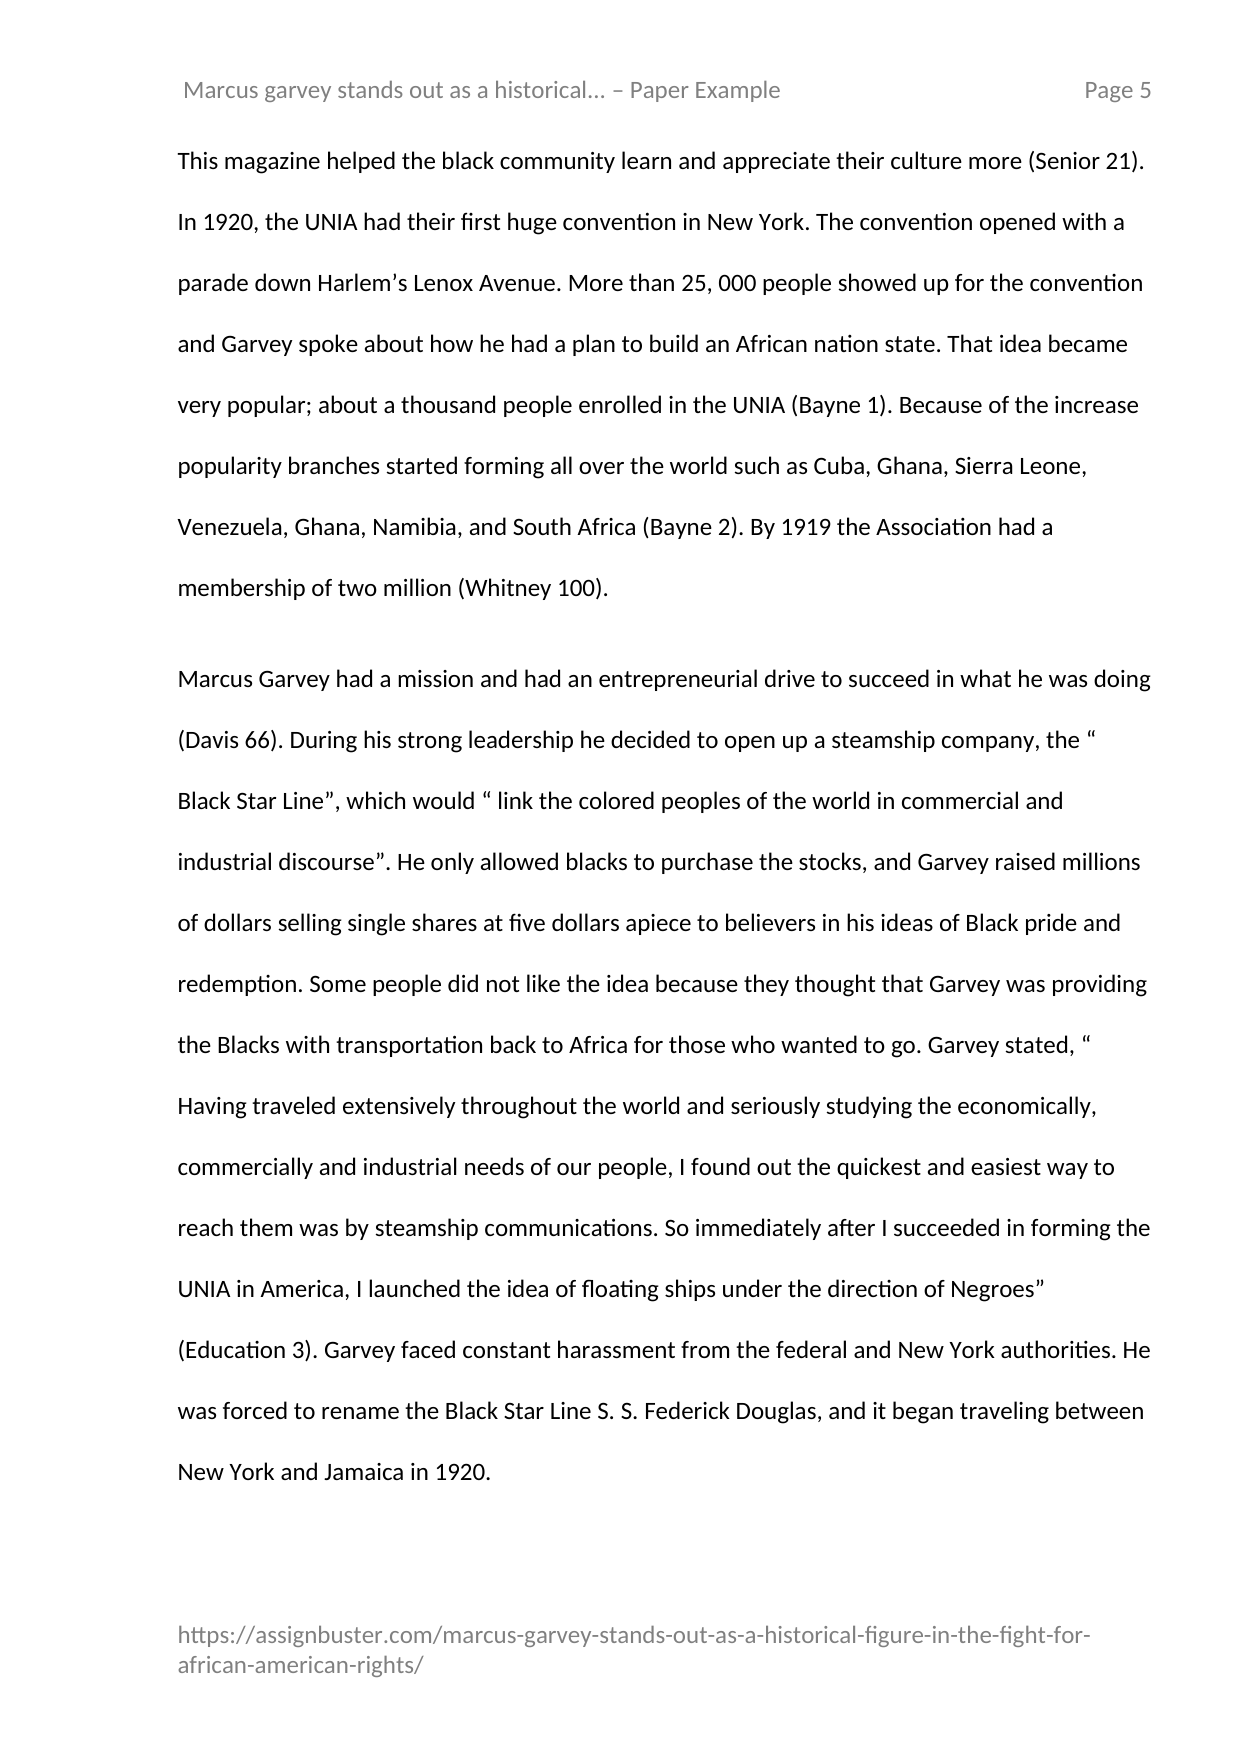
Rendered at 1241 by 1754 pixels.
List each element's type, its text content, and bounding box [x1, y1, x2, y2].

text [177, 145, 1152, 603]
text Marcus Garvey had a mission and had an entrepreneurial drive to succeed in what he was doing (Davis 66). During his strong leadership he decided to open up a steamship company, the “ Black Star Line”, which would “ link the colored peoples of the world in commercial and industrial discourse”. He only allowed blacks to purchase the stocks, and Garvey raised millions of dollars selling single shares at five dollars apiece to believers in his ideas of Black pride and redemption. Some people did not like the idea because they thought that Garvey was providing the Blacks with transportation back to Africa for those who wanted to go. Garvey stated, “ Having traveled extensively throughout the world and seriously studying the economically, commercially and industrial needs of our people, I found out the quickest and easiest way to reach them was by steamship communications. So immediately after I succeeded in forming the UNIA in America, I launched the idea of floating ships under the direction of Negroes” (Education 3). Garvey faced constant harassment from the federal and New York authorities. He was forced to rename the Black Star Line S. S. Federick Douglas, and it began traveling between New York and Jamaica in 1920. [177, 663, 1152, 1487]
